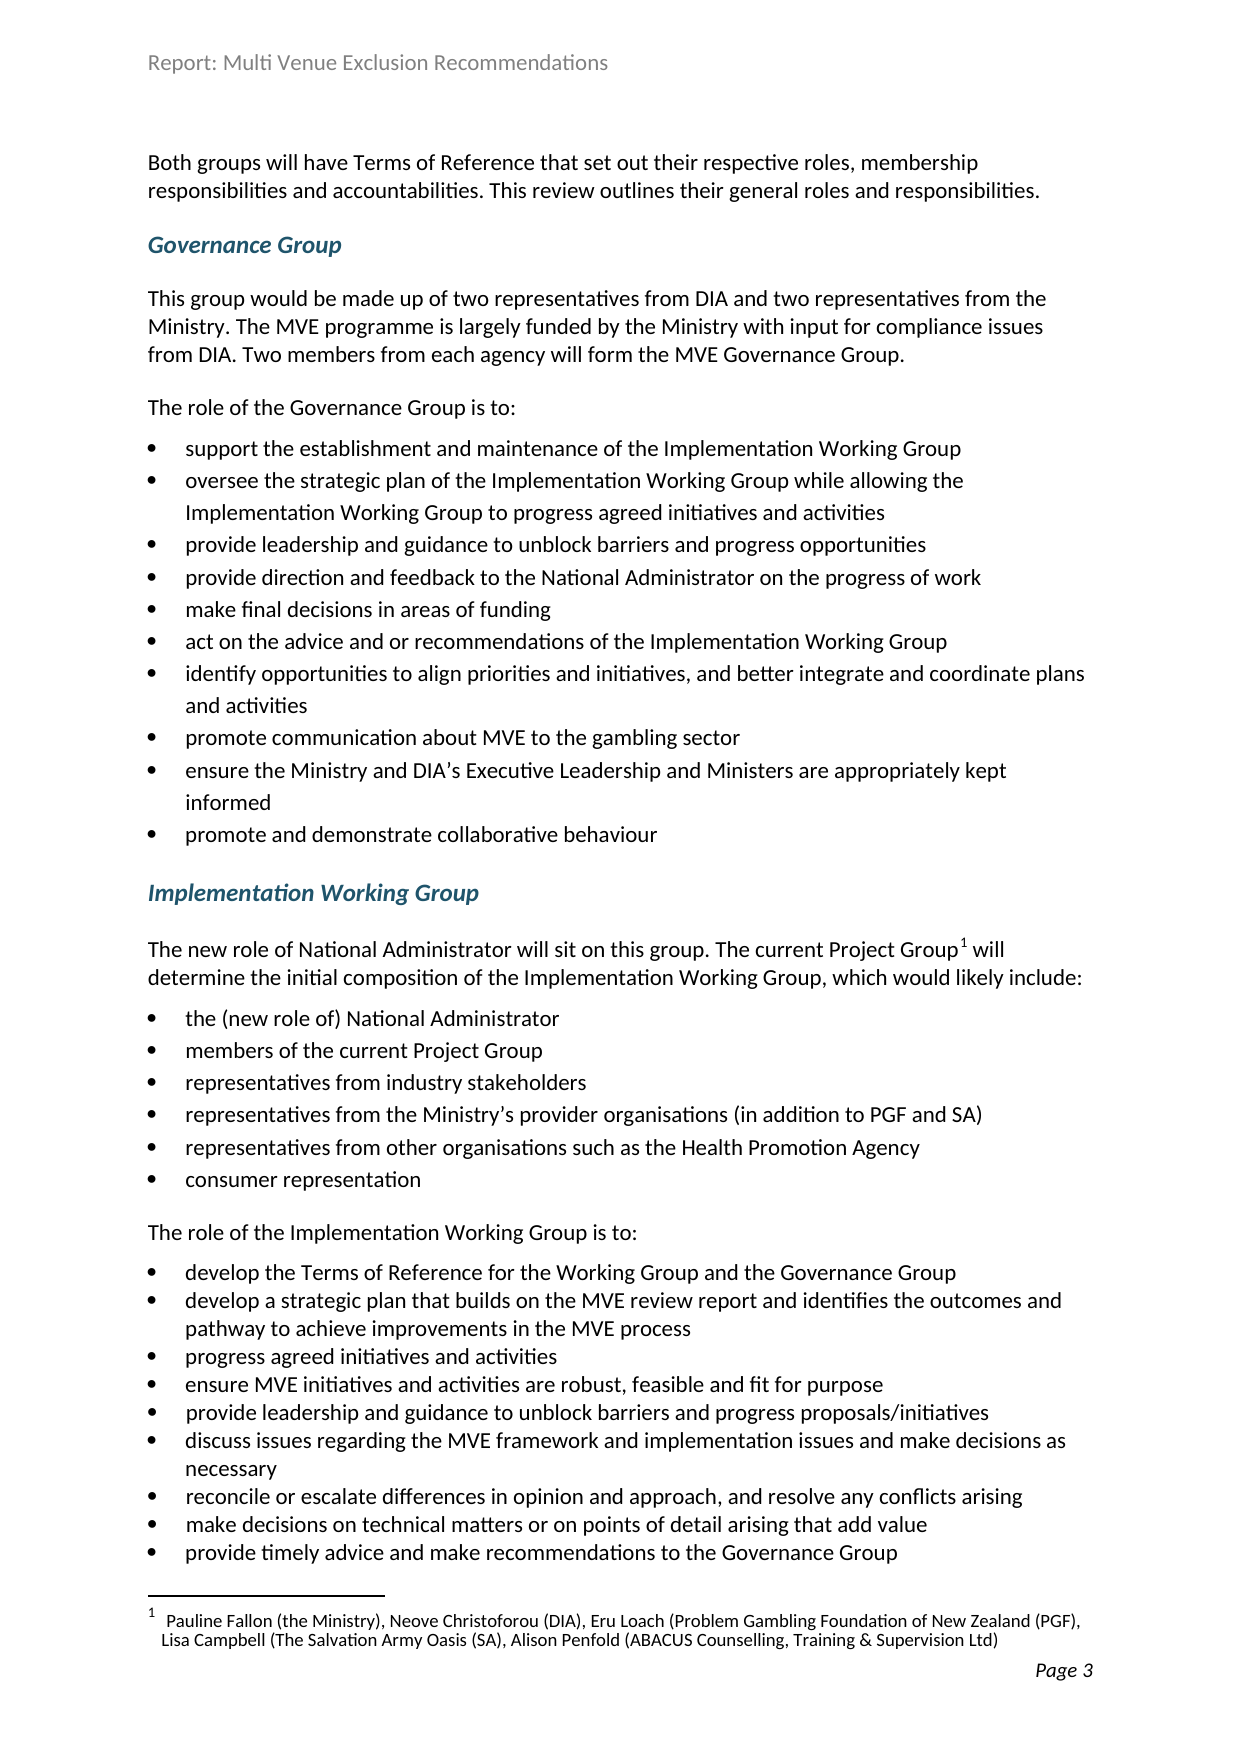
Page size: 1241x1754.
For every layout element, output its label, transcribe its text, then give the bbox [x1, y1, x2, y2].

text The role of the Governance Group is to: [148, 393, 1092, 421]
list develop the Terms of Reference for the Working Group and the Governance Group [148, 1258, 1092, 1286]
list provide timely advice and make recommendations to the Governance Group [148, 1538, 1092, 1567]
list provide leadership and guidance to unblock barriers and progress proposals/initiatives [148, 1398, 1092, 1426]
list act on the advice and or recommendations of the Implementation Working Group [148, 627, 1092, 655]
list promote communication about MVE to the gambling sector [148, 723, 1092, 752]
text Both groups will have Terms of Reference that set out their respective roles, membership responsibilities and accountabilities. This review outlines their general roles and responsibilities. [148, 148, 1092, 204]
list ensure MVE initiatives and activities are robust, feasible and fit for purpose [148, 1370, 1092, 1398]
subtitle Governance Group [148, 229, 1092, 259]
text The role of the Implementation Working Group is to: [148, 1218, 1092, 1246]
list provide direction and feedback to the National Administrator on the progress of work [148, 563, 1092, 591]
list representatives from other organisations such as the Health Promotion Agency [148, 1133, 1092, 1161]
subtitle Implementation Working Group [148, 877, 1092, 908]
text The new role of National Administrator will sit on this group. The current Project Group will determine the initial composition of the Implementation Working Group, which would likely include: [148, 933, 1092, 991]
list members of the current Project Group [148, 1036, 1092, 1064]
list identify opportunities to align priorities and initiatives, and better integrate and coordinate plans and activities [148, 659, 1092, 719]
list the (new role of) National Administrator [148, 1004, 1092, 1032]
list reconcile or escalate differences in opinion and approach, and resolve any conflicts arising [148, 1482, 1092, 1511]
list support the establishment and maintenance of the Implementation Working Group [148, 434, 1092, 462]
text This group would be made up of two representatives from DIA and two representatives from the Ministry. The MVE programme is largely funded by the Ministry with input for compliance issues from DIA. Two members from each agency will form the MVE Governance Group. [148, 284, 1092, 368]
list make decisions on technical matters or on points of detail arising that add value [148, 1511, 1092, 1538]
list provide leadership and guidance to unblock barriers and progress opportunities [148, 530, 1092, 558]
list oversee the strategic plan of the Implementation Working Group while allowing the Implementation Working Group to progress agreed initiatives and activities [148, 466, 1092, 526]
list promote and demonstrate collaborative behaviour [148, 820, 1092, 848]
list make final decisions in areas of funding [148, 595, 1092, 623]
list consumer representation [148, 1165, 1092, 1193]
list progress agreed initiatives and activities [148, 1342, 1092, 1370]
list representatives from industry stakeholders [148, 1068, 1092, 1096]
list discuss issues regarding the MVE framework and implementation issues and make decisions as necessary [148, 1426, 1092, 1482]
list representatives from the Ministry’s provider organisations (in addition to PGF and SA) [148, 1100, 1092, 1128]
list ensure the Ministry and DIA’s Executive Leadership and Ministers are appropriately kept informed [148, 756, 1092, 816]
list develop a strategic plan that builds on the MVE review report and identifies the outcomes and pathway to achieve improvements in the MVE process [148, 1286, 1092, 1342]
